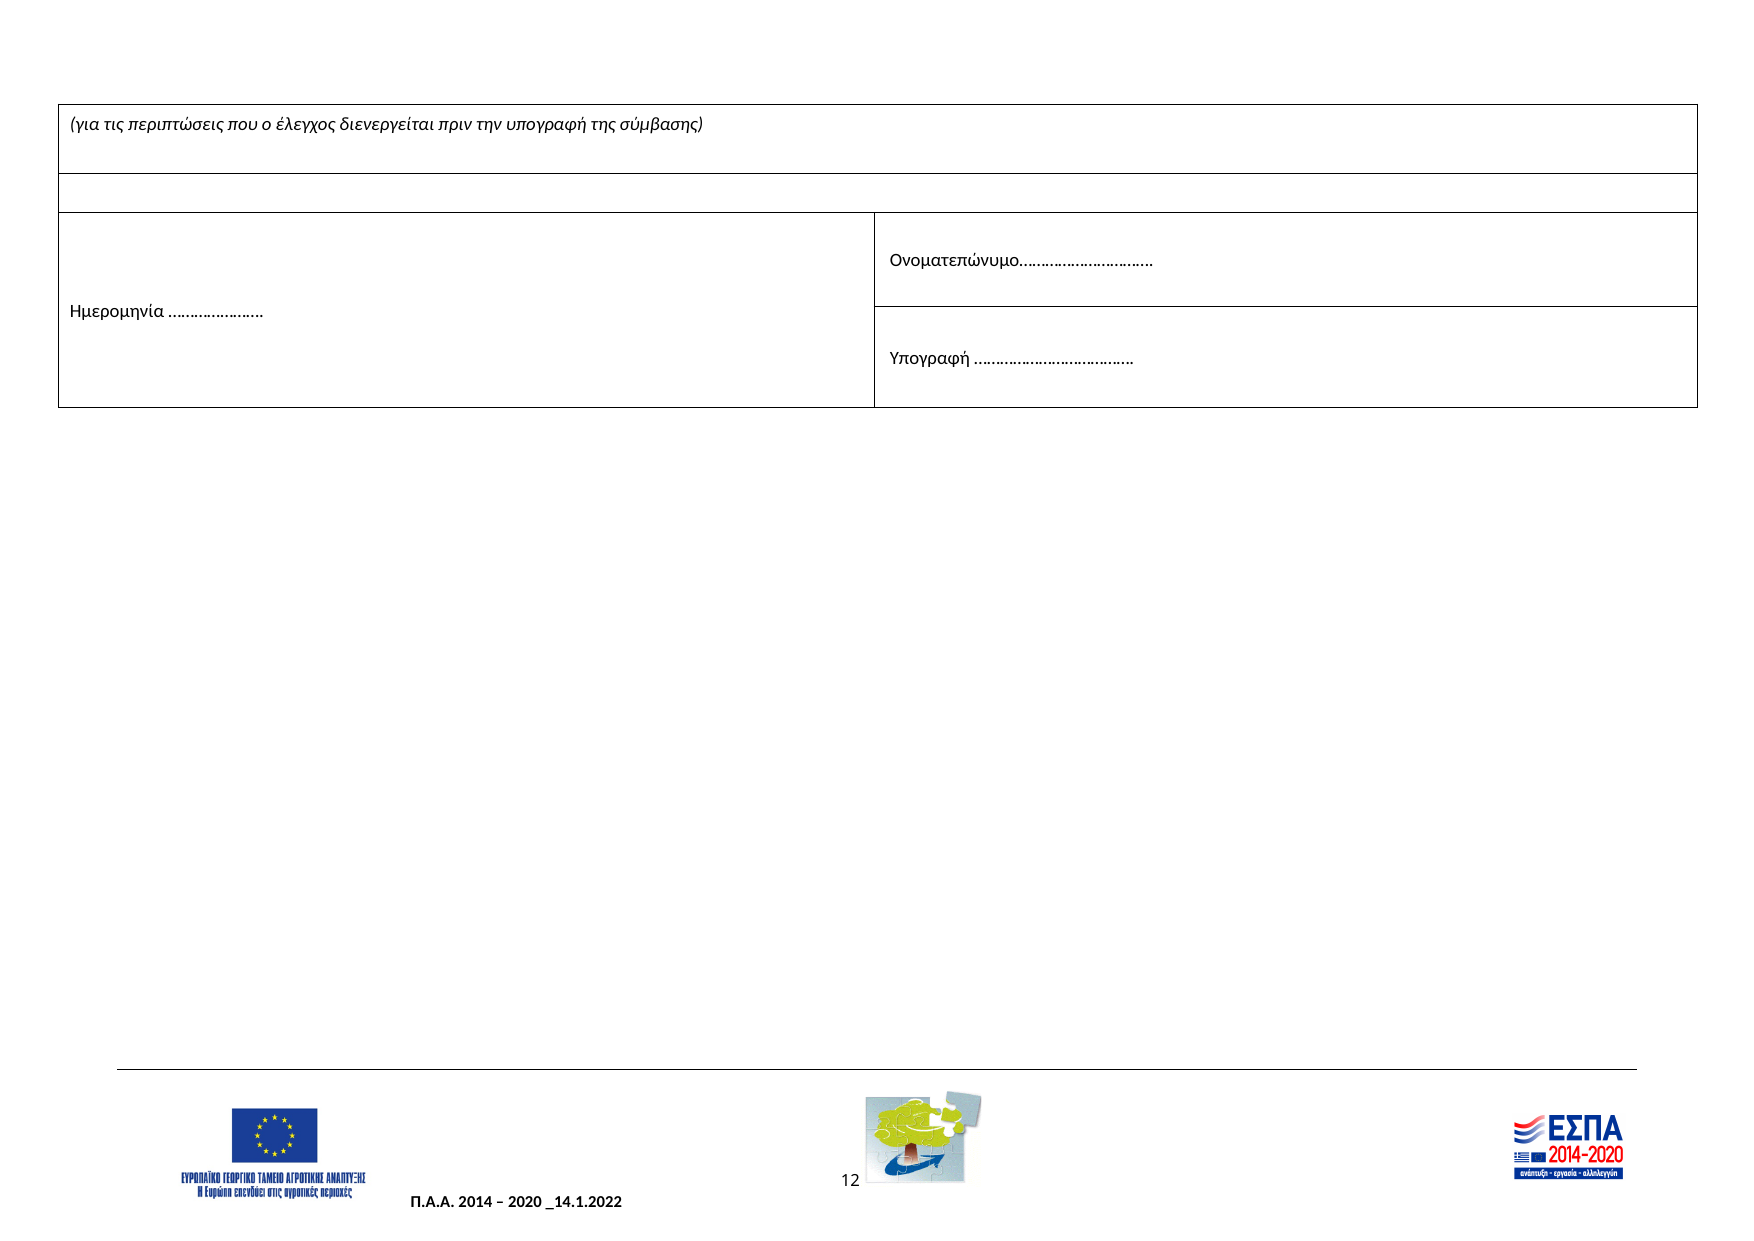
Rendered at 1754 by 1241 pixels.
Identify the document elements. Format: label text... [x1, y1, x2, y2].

picture [164, 1101, 384, 1208]
table_header ΕΙΣΗΓΗΣΗ (για τις περιπτώσεις που ο έλεγχος διενεργείται πριν την υπογραφή της σύμβασης) [59, 105, 1697, 173]
picture [1511, 1113, 1626, 1181]
table_cell [59, 174, 1697, 212]
table_cell Ημερομηνία …………………. [59, 213, 874, 407]
table_cell Ονοματεπώνυμο…………………………. [875, 213, 1697, 306]
table_cell Υπογραφή ………………………………. [875, 307, 1697, 407]
